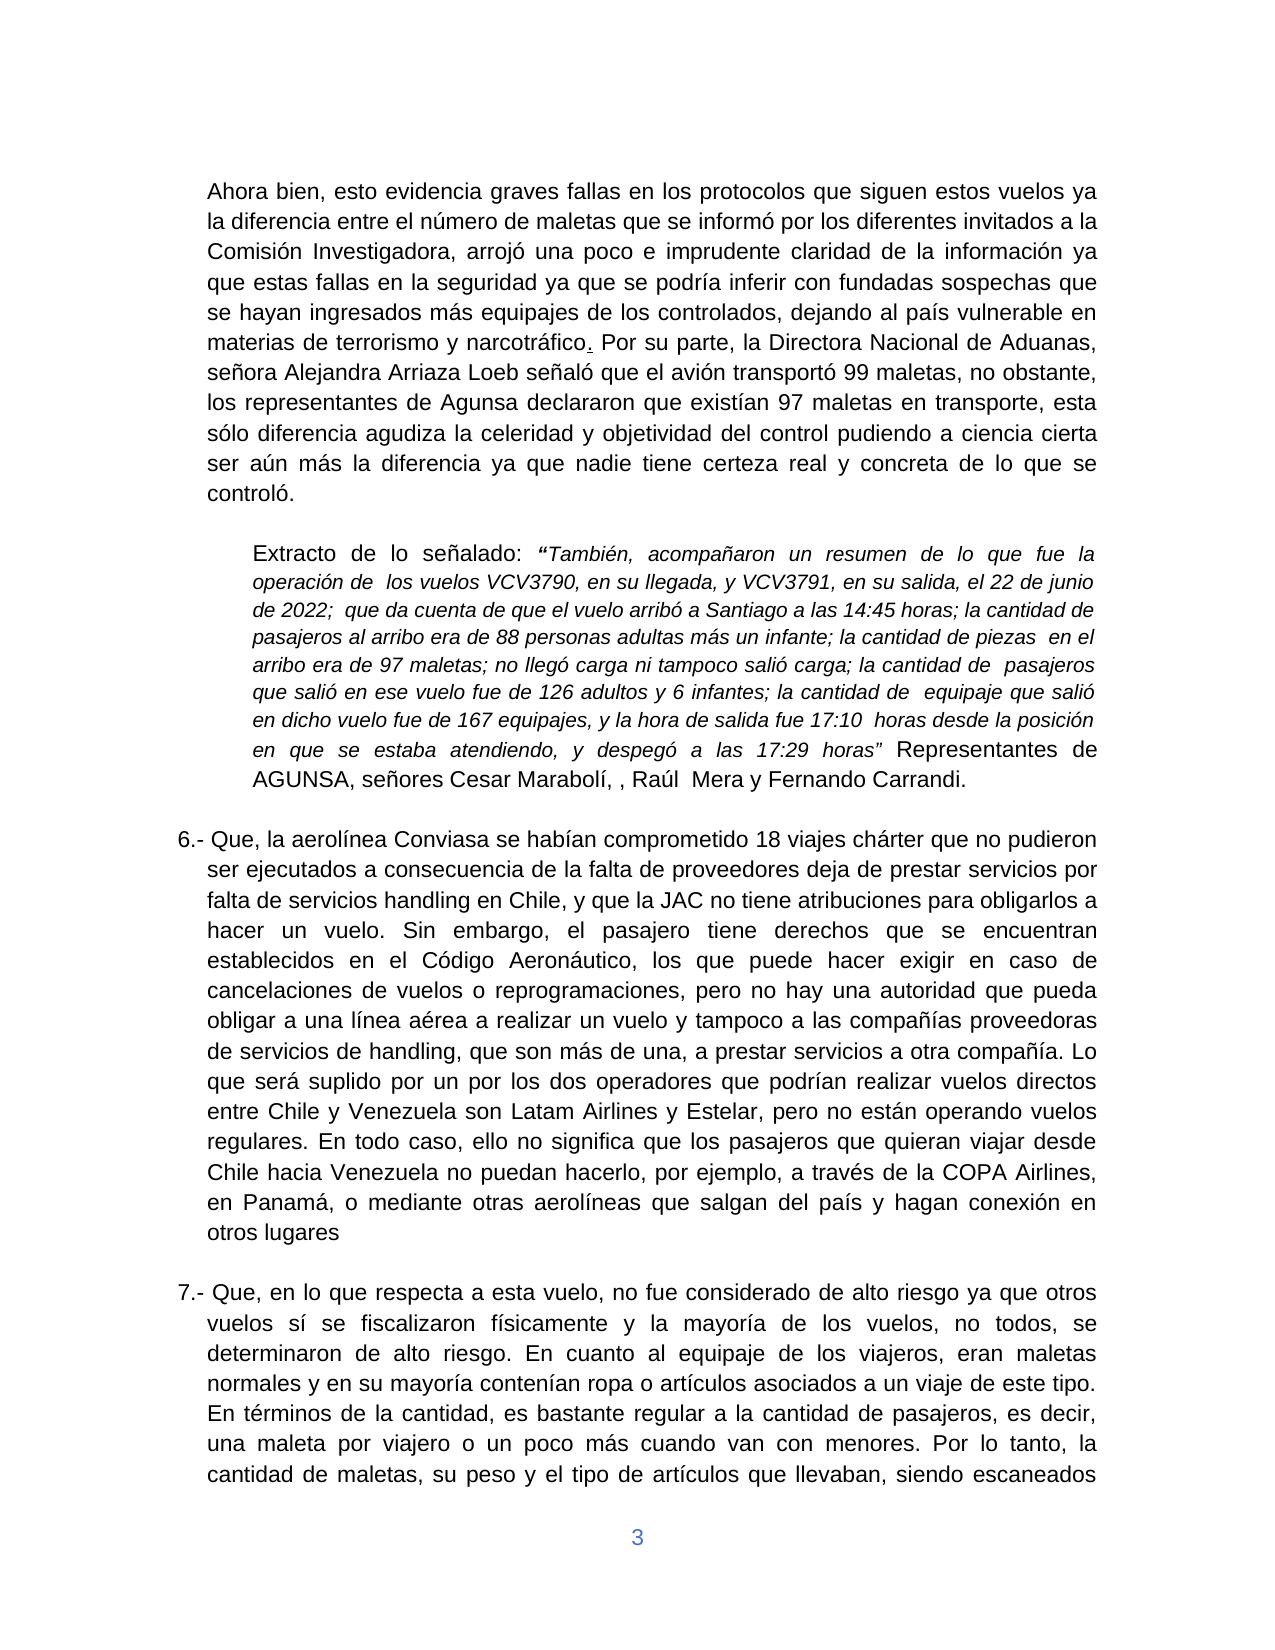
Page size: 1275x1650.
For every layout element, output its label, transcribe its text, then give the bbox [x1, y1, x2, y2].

text Ahora bien, esto evidencia graves fallas en los protocolos que siguen estos vuelos ya la diferencia entre el número de maletas que se informó por los diferentes invitados a la Comisión Investigadora, arrojó una poco e imprudente claridad de la información ya que estas fallas en la seguridad ya que se podría inferir con fundadas sospechas que se hayan ingresados más equipajes de los controlados, dejando al país vulnerable en materias de terrorismo y narcotráfico. Por su parte, la Directora Nacional de Aduanas, señora Alejandra Arriaza Loeb señaló que el avión transportó 99 maletas, no obstante, los representantes de Agunsa declararon que existían 97 maletas en transporte, esta sólo diferencia agudiza la celeridad y objetividad del control pudiendo a ciencia cierta ser aún más la diferencia ya que nadie tiene certeza real y concreta de lo que se controló. [207, 178, 1098, 506]
text 6.- Que, la aerolínea Conviasa se habían comprometido 18 viajes chárter que no pudieron ser ejecutados a consecuencia de la falta de proveedores deja de prestar servicios por falta de servicios handling en Chile, y que la JAC no tiene atribuciones para obligarlos a hacer un vuelo. Sin embargo, el pasajero tiene derechos que se encuentran establecidos en el Código Aeronáutico, los que puede hacer exigir en caso de cancelaciones de vuelos o reprogramaciones, pero no hay una autoridad que pueda obligar a una línea aérea a realizar un vuelo y tampoco a las compañías proveedoras de servicios de handling, que son más de una, a prestar servicios a otra compañía. Lo que será suplido por un por los dos operadores que podrían realizar vuelos directos entre Chile y Venezuela son Latam Airlines y Estelar, pero no están operando vuelos regulares. En todo caso, ello no significa que los pasajeros que quieran viajar desde Chile hacia Venezuela no puedan hacerlo, por ejemplo, a través de la COPA Airlines, en Panamá, o mediante otras aerolíneas que salgan del país y hagan conexión en otros lugares [177, 826, 1098, 1245]
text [177, 1279, 1098, 1487]
text Extracto de lo señalado: “También, acompañaron un resumen de lo que fue la operación de los vuelos VCV3790, en su llegada, y VCV3791, en su salida, el 22 de junio de 2022; que da cuenta de que el vuelo arribó a Santiago a las 14:45 horas; la cantidad de pasajeros al arribo era de 88 personas adultas más un infante; la cantidad de piezas en el arribo era de 97 maletas; no llegó carga ni tampoco salió carga; la cantidad de pasajeros que salió en ese vuelo fue de 126 adultos y 6 infantes; la cantidad de equipaje que salió en dicho vuelo fue de 167 equipajes, y la hora de salida fue 17:10 horas desde la posición en que se estaba atendiendo, y despegó a las 17:29 horas” Representantes de AGUNSA, señores Cesar Marabolí, , Raúl Mera y Fernando Carrandi. [252, 540, 1098, 792]
